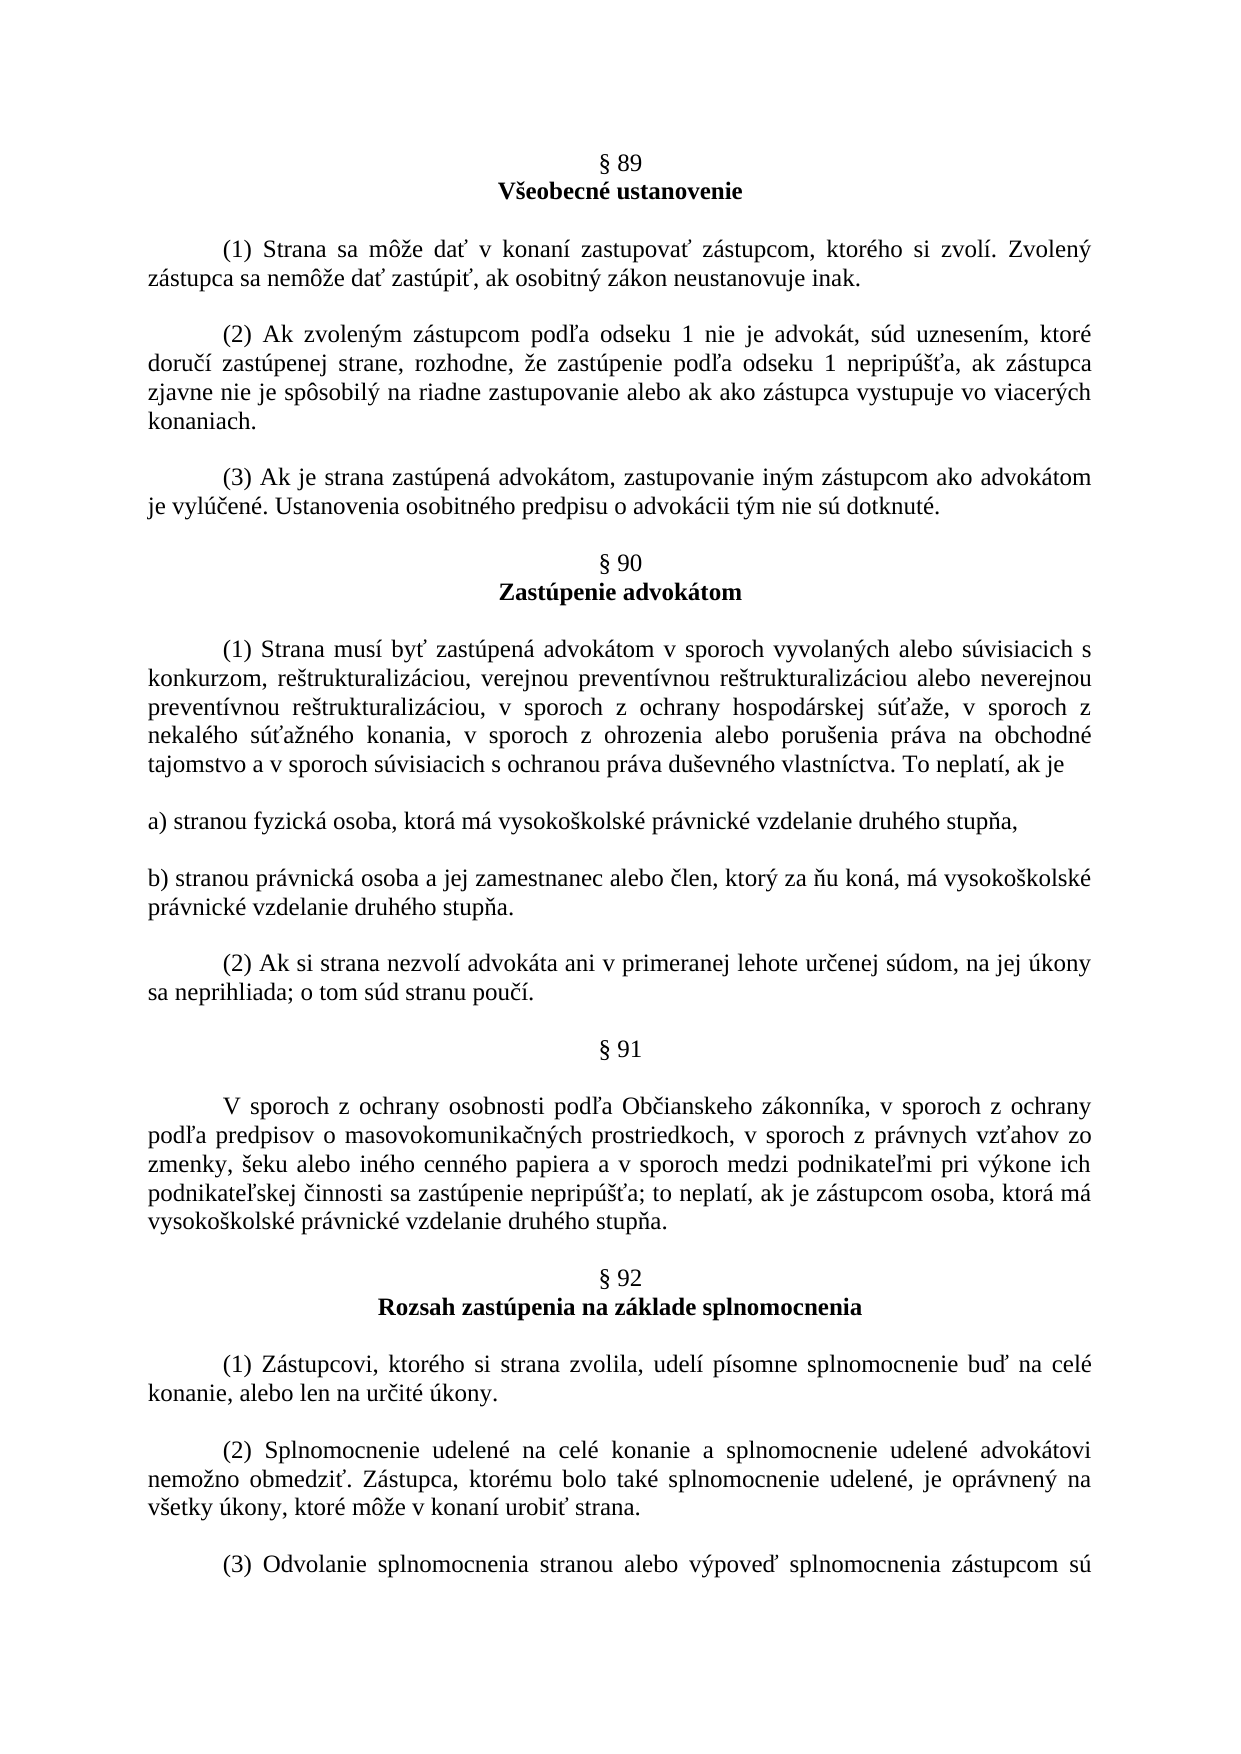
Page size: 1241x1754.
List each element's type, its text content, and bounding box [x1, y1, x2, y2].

text V sporoch z ochrany osobnosti podľa Občianskeho zákonníka, v sporoch z ochrany podľa predpisov o masovokomunikačných prostriedkoch, v sporoch z právnych vzťahov zo zmenky, šeku alebo iného cenného papiera a v sporoch medzi podnikateľmi pri výkone ich podnikateľskej činnosti sa zastúpenie nepripúšťa; to neplatí, ak je zástupcom osoba, ktorá má vysokoškolské právnické vzdelanie druhého stupňa. [148, 1091, 1092, 1235]
text (2) Splnomocnenie udelené na celé konanie a splnomocnenie udelené advokátovi nemožno obmedziť. Zástupca, ktorému bolo také splnomocnenie udelené, je oprávnený na všetky úkony, ktoré môže v konaní urobiť strana. [148, 1435, 1092, 1521]
text Všeobecné ustanovenie [148, 176, 1092, 205]
text (2) Ak zvoleným zástupcom podľa odseku 1 nie je advokát, súd uznesením, ktoré doručí zastúpenej strane, rozhodne, že zastúpenie podľa odseku 1 nepripúšťa, ak zástupca zjavne nie je spôsobilý na riadne zastupovanie alebo ak ako zástupca vystupuje vo viacerých konaniach. [148, 319, 1092, 434]
text (1) Strana musí byť zastúpená advokátom v sporoch vyvolaných alebo súvisiacich s konkurzom, reštrukturalizáciou, verejnou preventívnou reštrukturalizáciou alebo neverejnou preventívnou reštrukturalizáciou, v sporoch z ochrany hospodárskej súťaže, v sporoch z nekalého súťažného konania, v sporoch z ohrozenia alebo porušenia práva na obchodné tajomstvo a v sporoch súvisiacich s ochranou práva duševného vlastníctva. To neplatí, ak je [148, 634, 1092, 778]
text § 92 [148, 1263, 1092, 1292]
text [148, 1549, 1092, 1578]
text (1) Zástupcovi, ktorého si strana zvolila, udelí písomne splnomocnenie buď na celé konanie, alebo len na určité úkony. [148, 1349, 1092, 1407]
text § 91 [148, 1034, 1092, 1063]
text (3) Ak je strana zastúpená advokátom, zastupovanie iným zástupcom ako advokátom je vylúčené. Ustanovenia osobitného predpisu o advokácii tým nie sú dotknuté. [148, 462, 1092, 520]
text § 90 [148, 548, 1092, 577]
text § 89 [148, 148, 1092, 176]
text Zastúpenie advokátom [148, 577, 1092, 606]
text Rozsah zastúpenia na základe splnomocnenia [148, 1292, 1092, 1321]
text (1) Strana sa môže dať v konaní zastupovať zástupcom, ktorého si zvolí. Zvolený zástupca sa nemôže dať zastúpiť, ak osobitný zákon neustanovuje inak. [148, 234, 1092, 291]
text (2) Ak si strana nezvolí advokáta ani v primeranej lehote určenej súdom, na jej úkony sa neprihliada; o tom súd stranu poučí. [148, 948, 1092, 1006]
text b) stranou právnická osoba a jej zamestnanec alebo člen, ktorý za ňu koná, má vysokoškolské právnické vzdelanie druhého stupňa. [148, 863, 1092, 920]
text a) stranou fyzická osoba, ktorá má vysokoškolské právnické vzdelanie druhého stupňa, [148, 806, 1092, 835]
